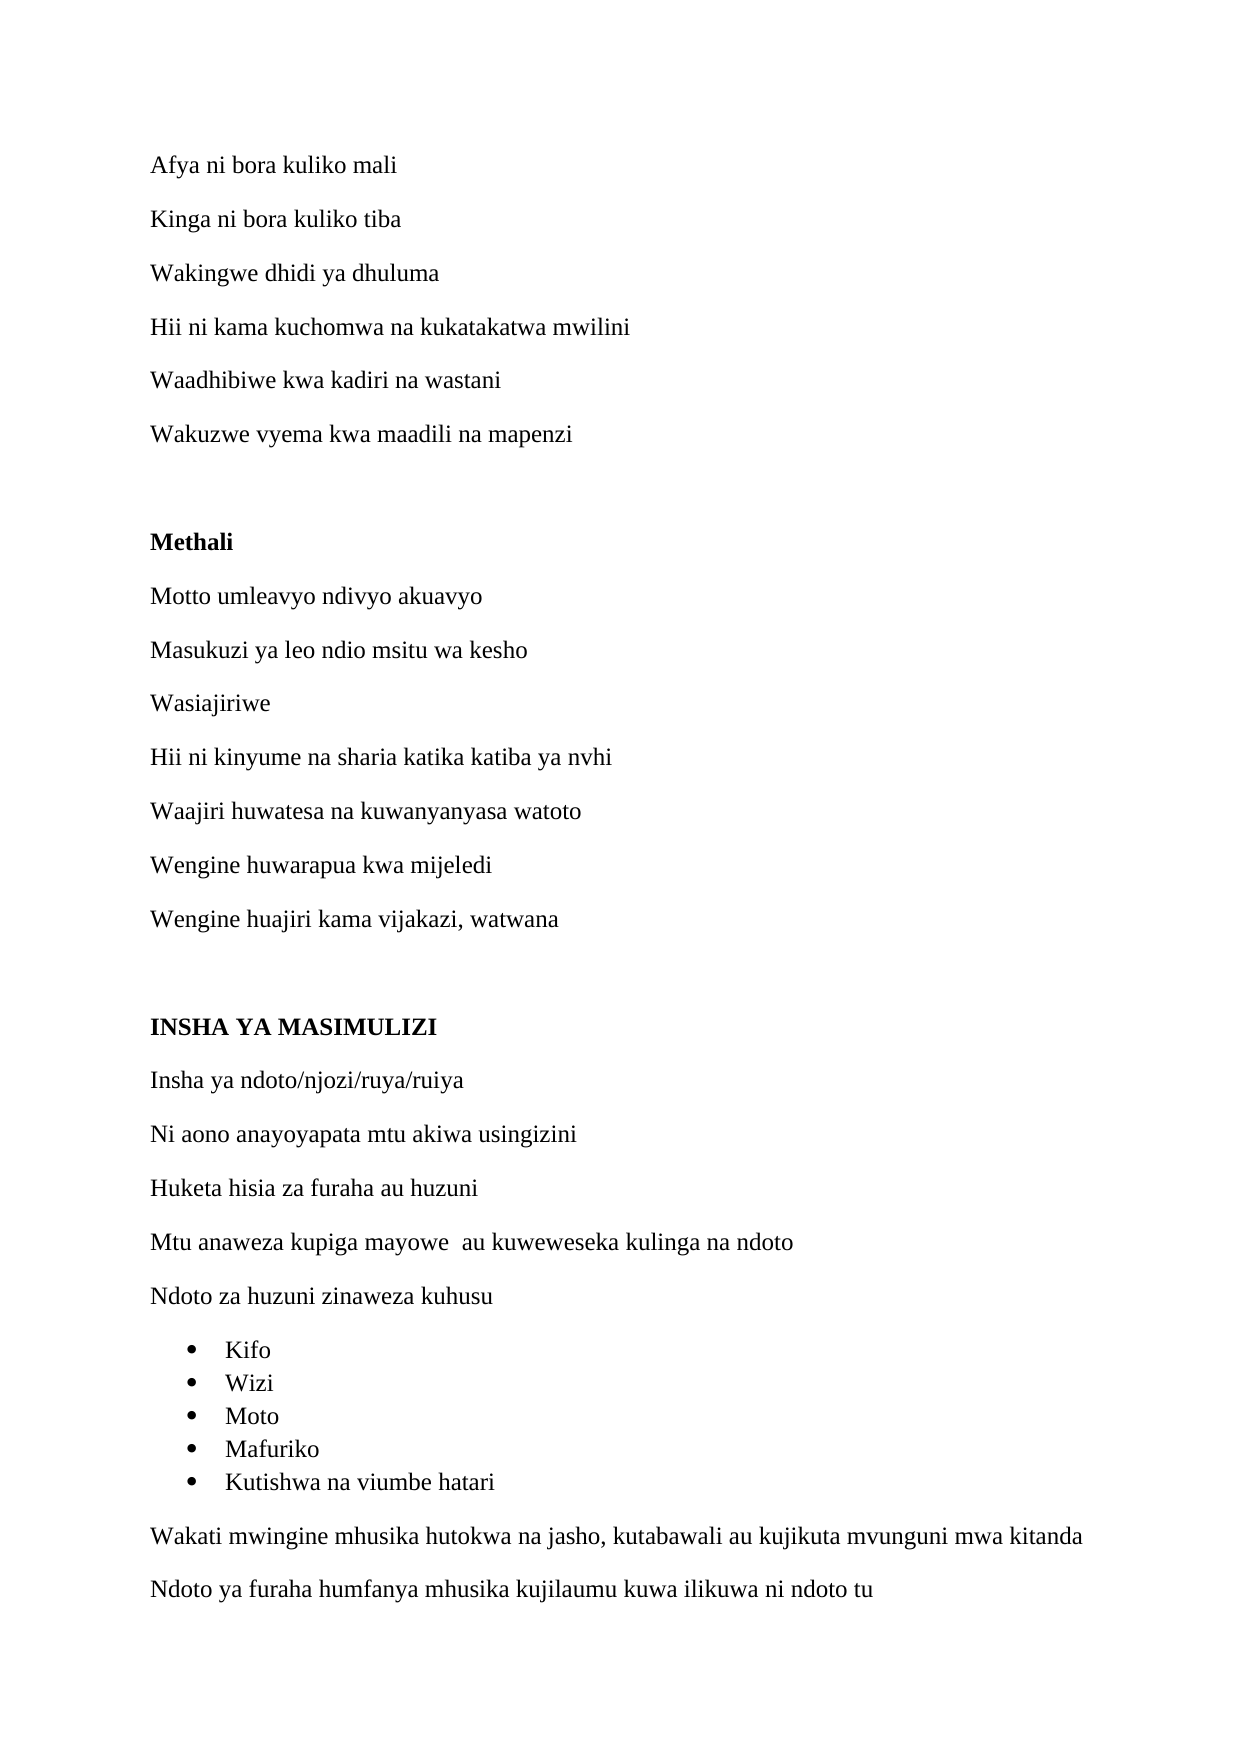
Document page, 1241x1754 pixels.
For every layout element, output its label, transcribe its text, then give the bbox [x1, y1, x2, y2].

text Wakati mwingine mhusika hutokwa na jasho, kutabawali au kujikuta mvunguni mwa kitanda [150, 1521, 1090, 1549]
text Kinga ni bora kuliko tiba [150, 204, 1090, 233]
list Moto [187, 1401, 1090, 1429]
text Mtu anaweza kupiga mayowe au kuweweseka kulinga na ndoto [150, 1227, 1090, 1256]
text INSHA YA MASIMULIZI [150, 1012, 1090, 1040]
text Hii ni kinyume na sharia katika katiba ya nvhi [150, 742, 1090, 771]
text Huketa hisia za furaha au huzuni [150, 1173, 1090, 1202]
text Waadhibiwe kwa kadiri na wastani [150, 365, 1090, 394]
text Afya ni bora kuliko mali [150, 150, 1090, 179]
text Wengine huwarapua kwa mijeledi [150, 850, 1090, 879]
text Wasiajiriwe [150, 688, 1090, 717]
text Wakuzwe vyema kwa maadili na mapenzi [150, 419, 1090, 448]
list Wizi [187, 1368, 1090, 1397]
list Kifo [187, 1335, 1090, 1363]
text Wakingwe dhidi ya dhuluma [150, 258, 1090, 286]
text Motto umleavyo ndivyo akuavyo [150, 581, 1090, 609]
text Waajiri huwatesa na kuwanyanyasa watoto [150, 796, 1090, 825]
list Mafuriko [187, 1434, 1090, 1463]
text Methali [150, 527, 1090, 556]
text Insha ya ndoto/njozi/ruya/ruiya [150, 1066, 1090, 1094]
list Kutishwa na viumbe hatari [187, 1467, 1090, 1496]
text Masukuzi ya leo ndio msitu wa kesho [150, 635, 1090, 663]
text Hii ni kama kuchomwa na kukatakatwa mwilini [150, 312, 1090, 340]
text Wengine huajiri kama vijakazi, watwana [150, 904, 1090, 933]
text Ndoto ya furaha humfanya mhusika kujilaumu kuwa ilikuwa ni ndoto tu [150, 1574, 1090, 1603]
text Ni aono anayoyapata mtu akiwa usingizini [150, 1119, 1090, 1148]
text Ndoto za huzuni zinaweza kuhusu [150, 1281, 1090, 1310]
